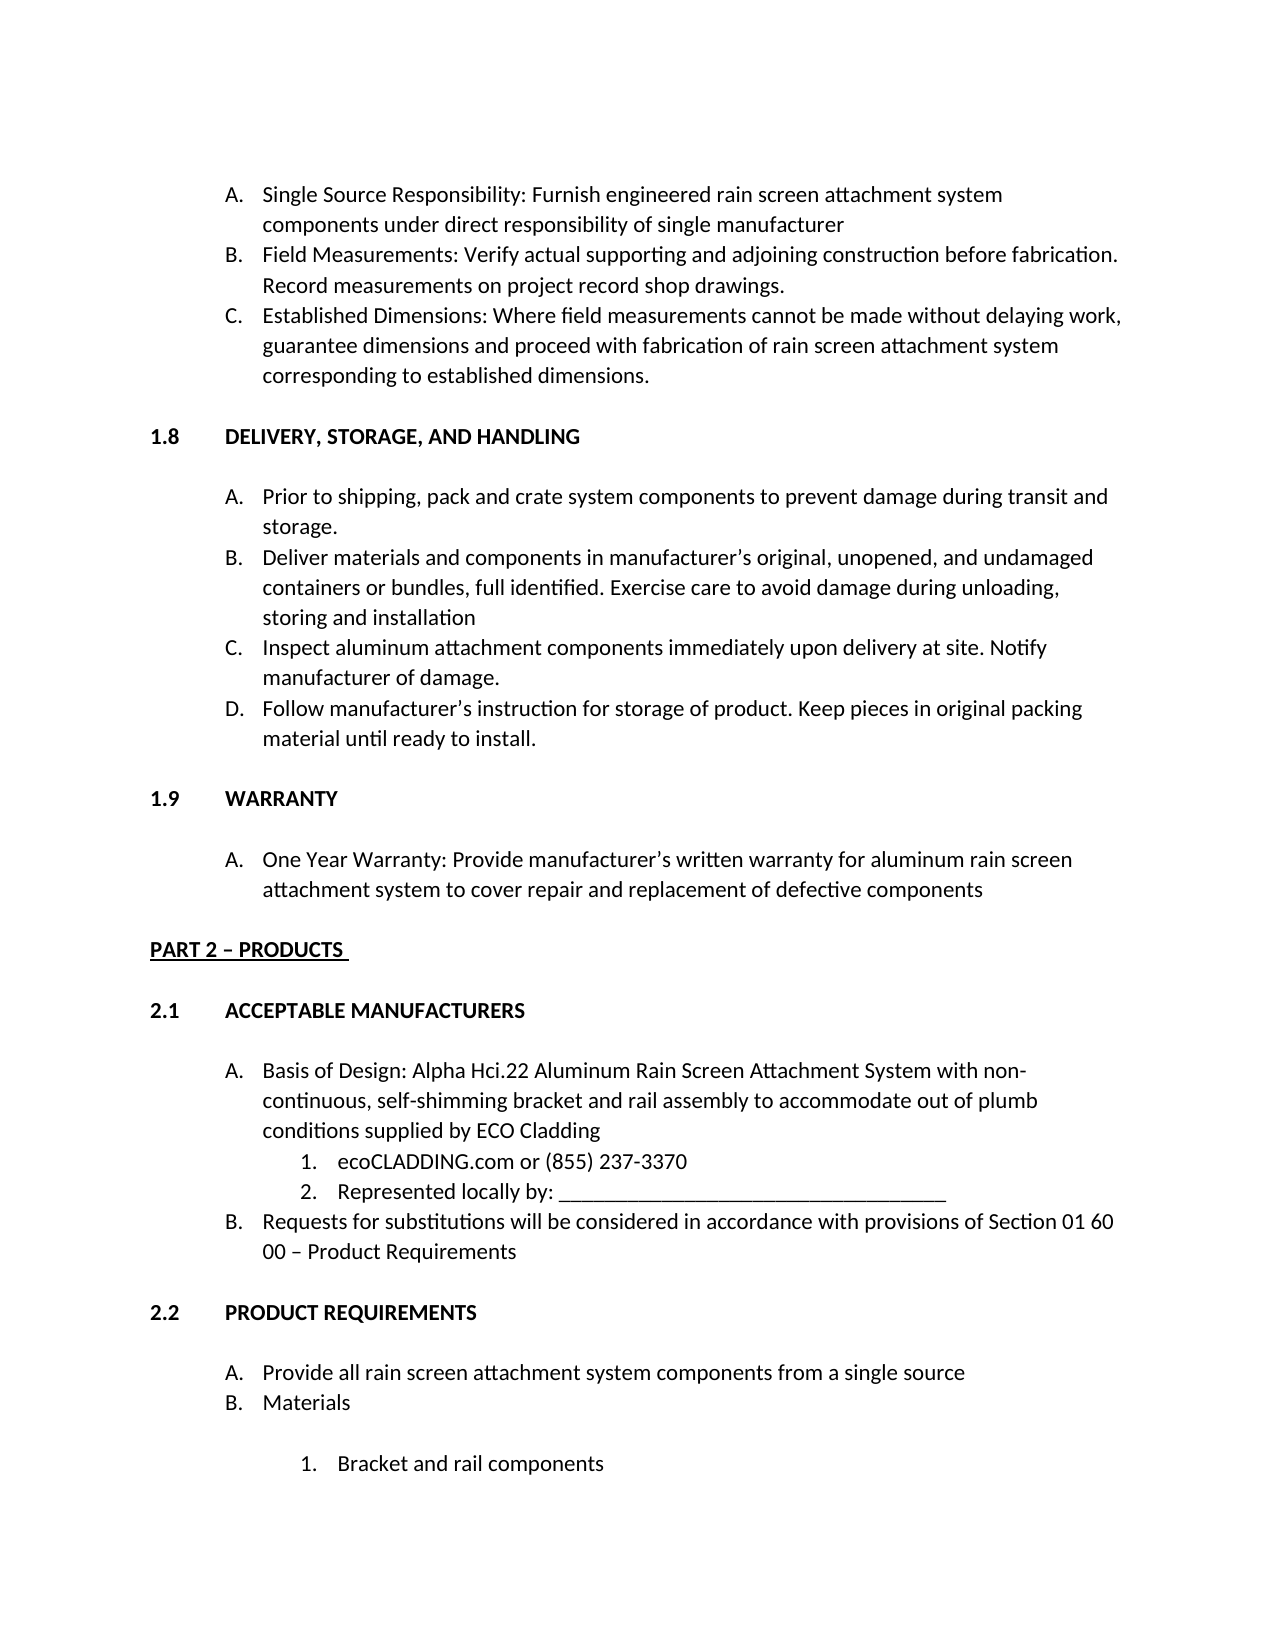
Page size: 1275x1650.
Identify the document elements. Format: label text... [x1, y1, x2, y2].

list Established Dimensions: Where field measurements cannot be made without delaying work, guarantee dimensions and proceed with fabrication of rain screen attachment system corresponding to established dimensions. [225, 301, 1125, 389]
list One Year Warranty: Provide manufacturer’s written warranty for aluminum rain screen attachment system to cover repair and replacement of defective components [225, 845, 1125, 903]
list Prior to shipping, pack and crate system components to prevent damage during transit and storage. [225, 482, 1125, 541]
list ecoCLADDING.com or (855) 237-3370 [300, 1147, 1125, 1175]
text 2.1 ACCEPTABLE MANUFACTURERS [150, 996, 1125, 1024]
list DELIVERY, STORAGE, AND HANDLING [150, 422, 1125, 450]
list Requests for substitutions will be considered in accordance with provisions of Section 01 60 00 – Product Requirements [225, 1207, 1125, 1266]
list Bracket and rail components [300, 1449, 1125, 1477]
list Represented locally by: __________________________________ [300, 1177, 1125, 1205]
list WARRANTY [150, 784, 1125, 812]
list Follow manufacturer’s instruction for storage of product. Keep pieces in original packing material until ready to install. [225, 694, 1125, 752]
text PART 2 – PRODUCTS [150, 935, 1125, 963]
list Materials [225, 1388, 1125, 1417]
list Single Source Responsibility: Furnish engineered rain screen attachment system components under direct responsibility of single manufacturer [225, 180, 1125, 238]
list Field Measurements: Verify actual supporting and adjoining construction before fabrication. Record measurements on project record shop drawings. [225, 241, 1125, 299]
list Deliver materials and components in manufacturer’s original, unopened, and undamaged containers or bundles, full identified. Exercise care to avoid damage during unloading, storing and installation [225, 543, 1125, 631]
list Provide all rain screen attachment system components from a single source [225, 1358, 1125, 1386]
list Basis of Design: Alpha Hci.22 Aluminum Rain Screen Attachment System with non-continuous, self-shimming bracket and rail assembly to accommodate out of plumb conditions supplied by ECO Cladding [225, 1056, 1125, 1145]
list Inspect aluminum attachment components immediately upon delivery at site. Notify manufacturer of damage. [225, 633, 1125, 692]
text 2.2 PRODUCT REQUIREMENTS [150, 1298, 1125, 1326]
